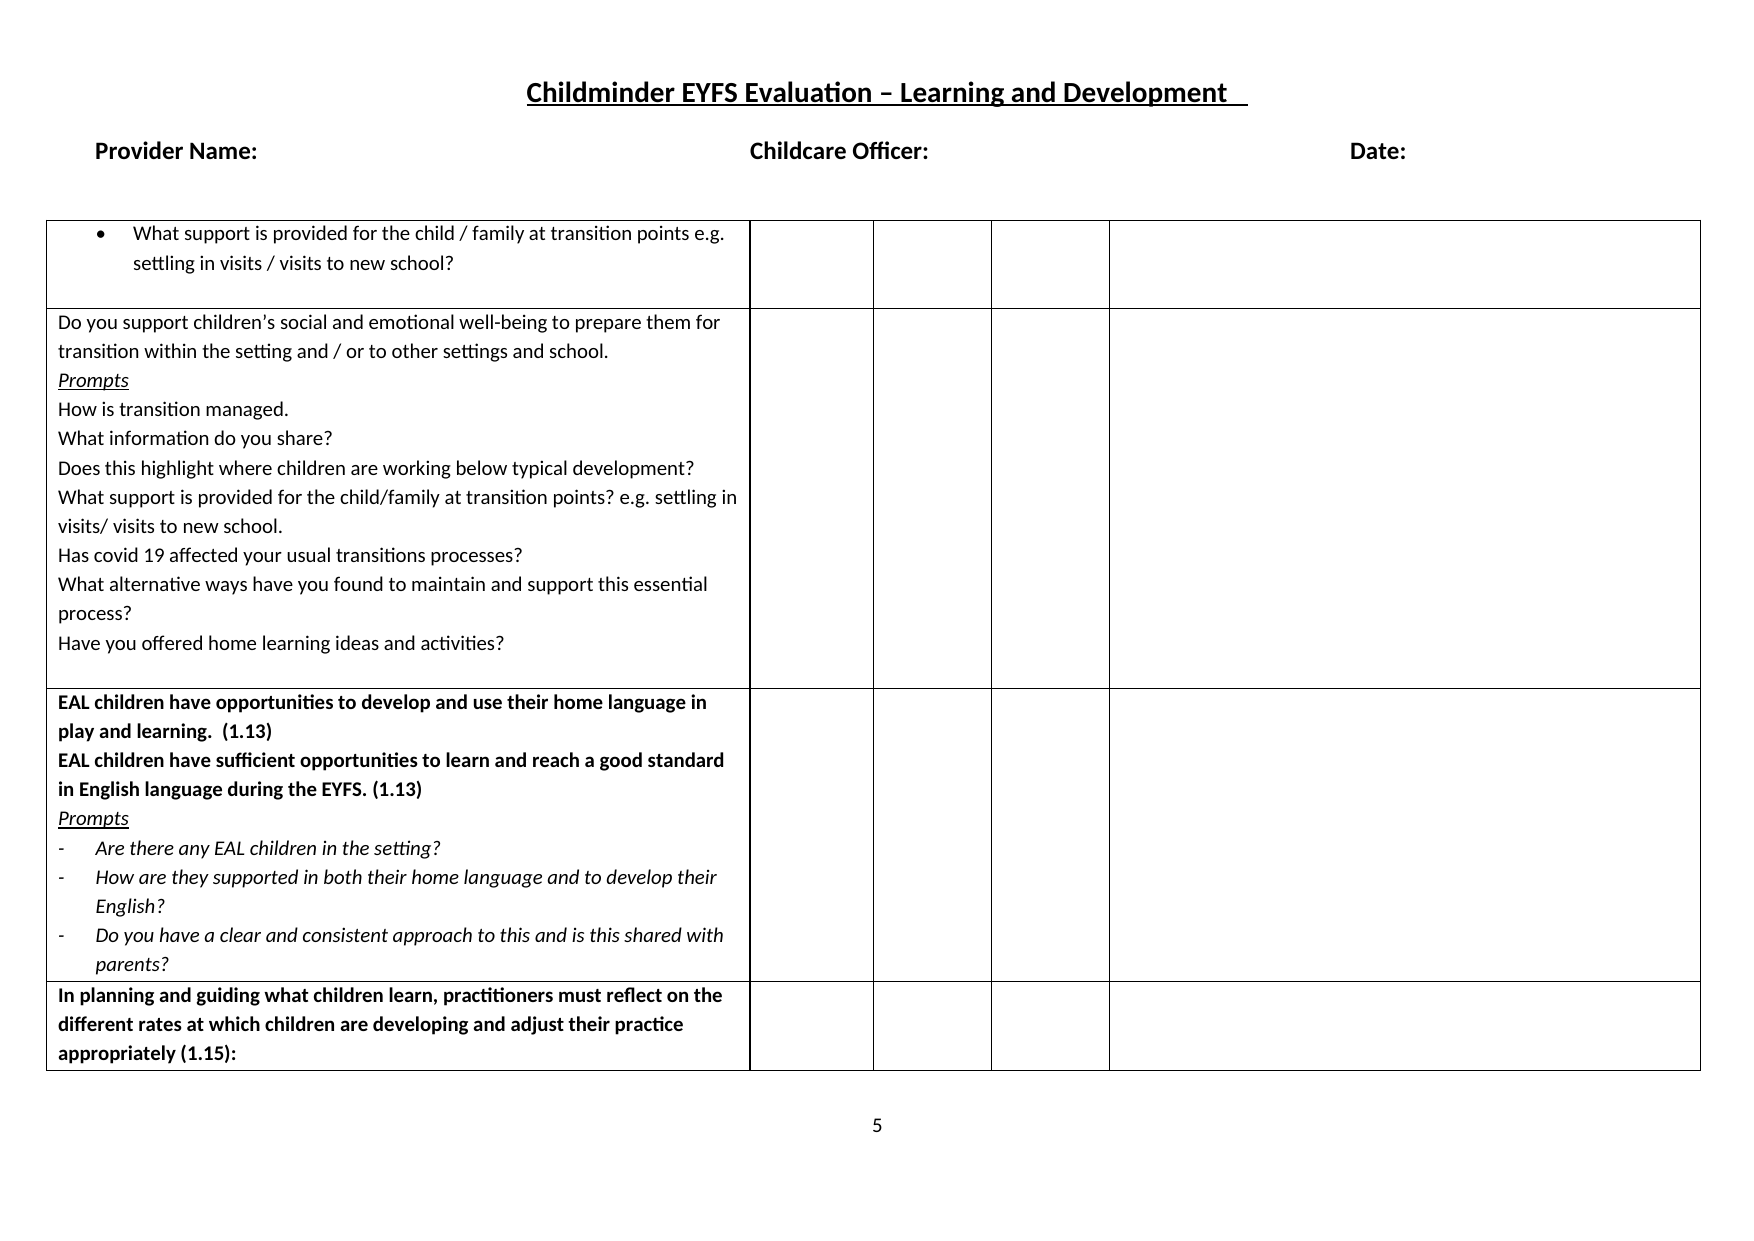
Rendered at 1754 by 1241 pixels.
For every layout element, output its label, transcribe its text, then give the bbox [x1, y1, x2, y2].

table_cell [751, 982, 873, 1070]
table_cell [992, 309, 1109, 688]
table_cell [1110, 982, 1700, 1070]
table_cell [1110, 309, 1700, 688]
table_cell [874, 982, 991, 1070]
table_cell [874, 309, 991, 688]
table_cell [874, 689, 991, 981]
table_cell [47, 982, 749, 1070]
table_cell [992, 982, 1109, 1070]
table_cell [751, 309, 873, 688]
table_cell [992, 689, 1109, 981]
table_cell EAL children have opportunities to develop and use their home language in play and learning. (1.13) EAL children have sufficient opportunities to learn and reach a good standard in English language during the EYFS. (1.13) Prompts Are there any EAL children in the setting? How are they supported in both their home language and to develop their English? Do you have a clear and consistent approach to this and is this shared with parents? [47, 689, 749, 981]
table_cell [47, 221, 749, 308]
table_cell [751, 689, 873, 981]
table_cell [992, 221, 1109, 308]
table_cell [1110, 221, 1700, 308]
table_cell [751, 221, 873, 308]
table_cell [874, 221, 991, 308]
table_cell [1110, 689, 1700, 981]
table_cell Do you support children’s social and emotional well-being to prepare them for transition within the setting and / or to other settings and school. Prompts How is transition managed. What information do you share? Does this highlight where children are working below typical development? What support is provided for the child/family at transition points? e.g. settling in visits/ visits to new school. Has covid 19 affected your usual transitions processes? What alternative ways have you found to maintain and support this essential process? Have you offered home learning ideas and activities? [47, 309, 749, 688]
